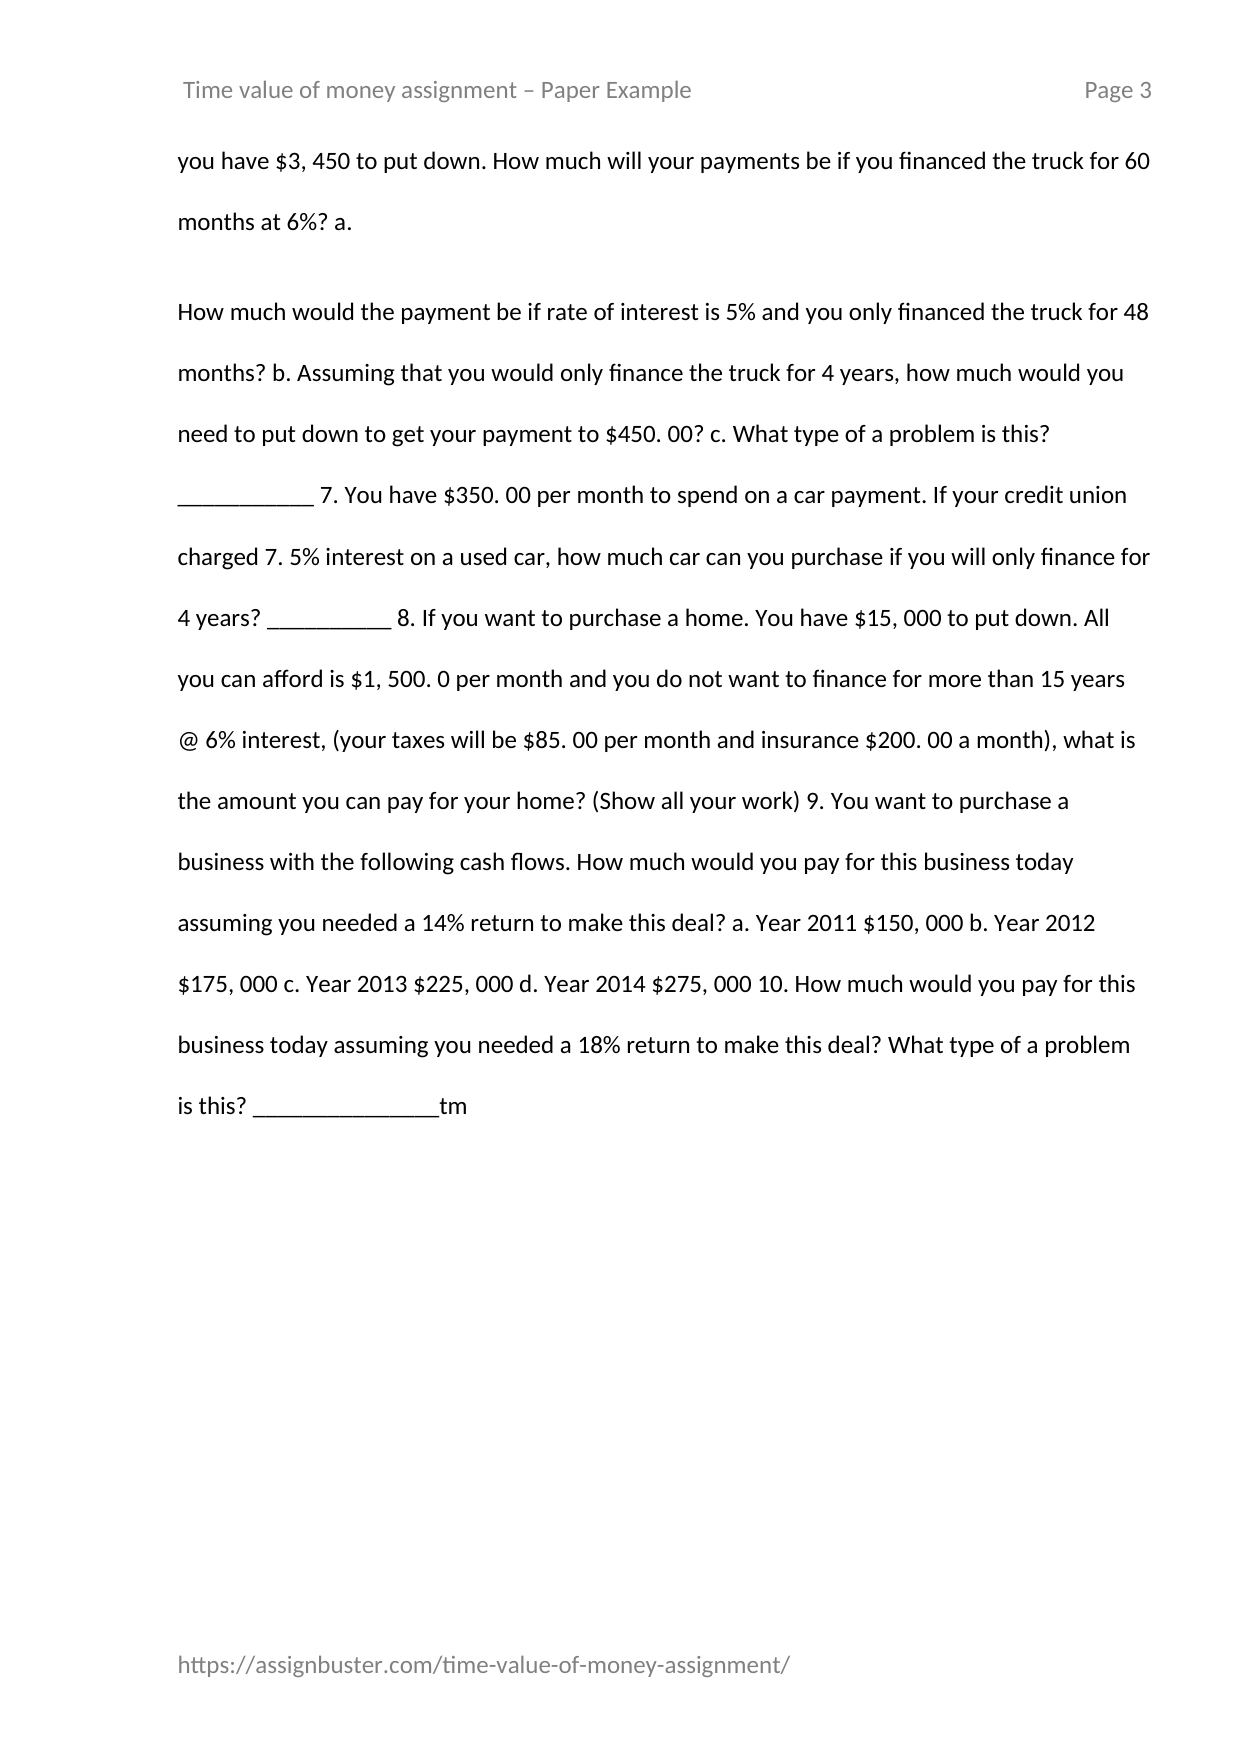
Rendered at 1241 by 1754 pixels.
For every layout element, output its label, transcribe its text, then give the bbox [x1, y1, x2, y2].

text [177, 145, 1152, 237]
text How much would the payment be if rate of interest is 5% and you only financed the truck for 48 months? b. Assuming that you would only finance the truck for 4 years, how much would you need to put down to get your payment to $450. 00? c. What type of a problem is this? ___________ 7. You have $350. 00 per month to spend on a car payment. If your credit union charged 7. 5% interest on a used car, how much car can you purchase if you will only finance for 4 years? __________ 8. If you want to purchase a home. You have $15, 000 to put down. All you can afford is $1, 500. 0 per month and you do not want to finance for more than 15 years @ 6% interest, (your taxes will be $85. 00 per month and insurance $200. 00 a month), what is the amount you can pay for your home? (Show all your work) 9. You want to purchase a business with the following cash flows. How much would you pay for this business today assuming you needed a 14% return to make this deal? a. Year 2011 $150, 000 b. Year 2012 $175, 000 c. Year 2013 $225, 000 d. Year 2014 $275, 000 10. How much would you pay for this business today assuming you needed a 18% return to make this deal? What type of a problem is this? _______________tm [177, 297, 1152, 1121]
